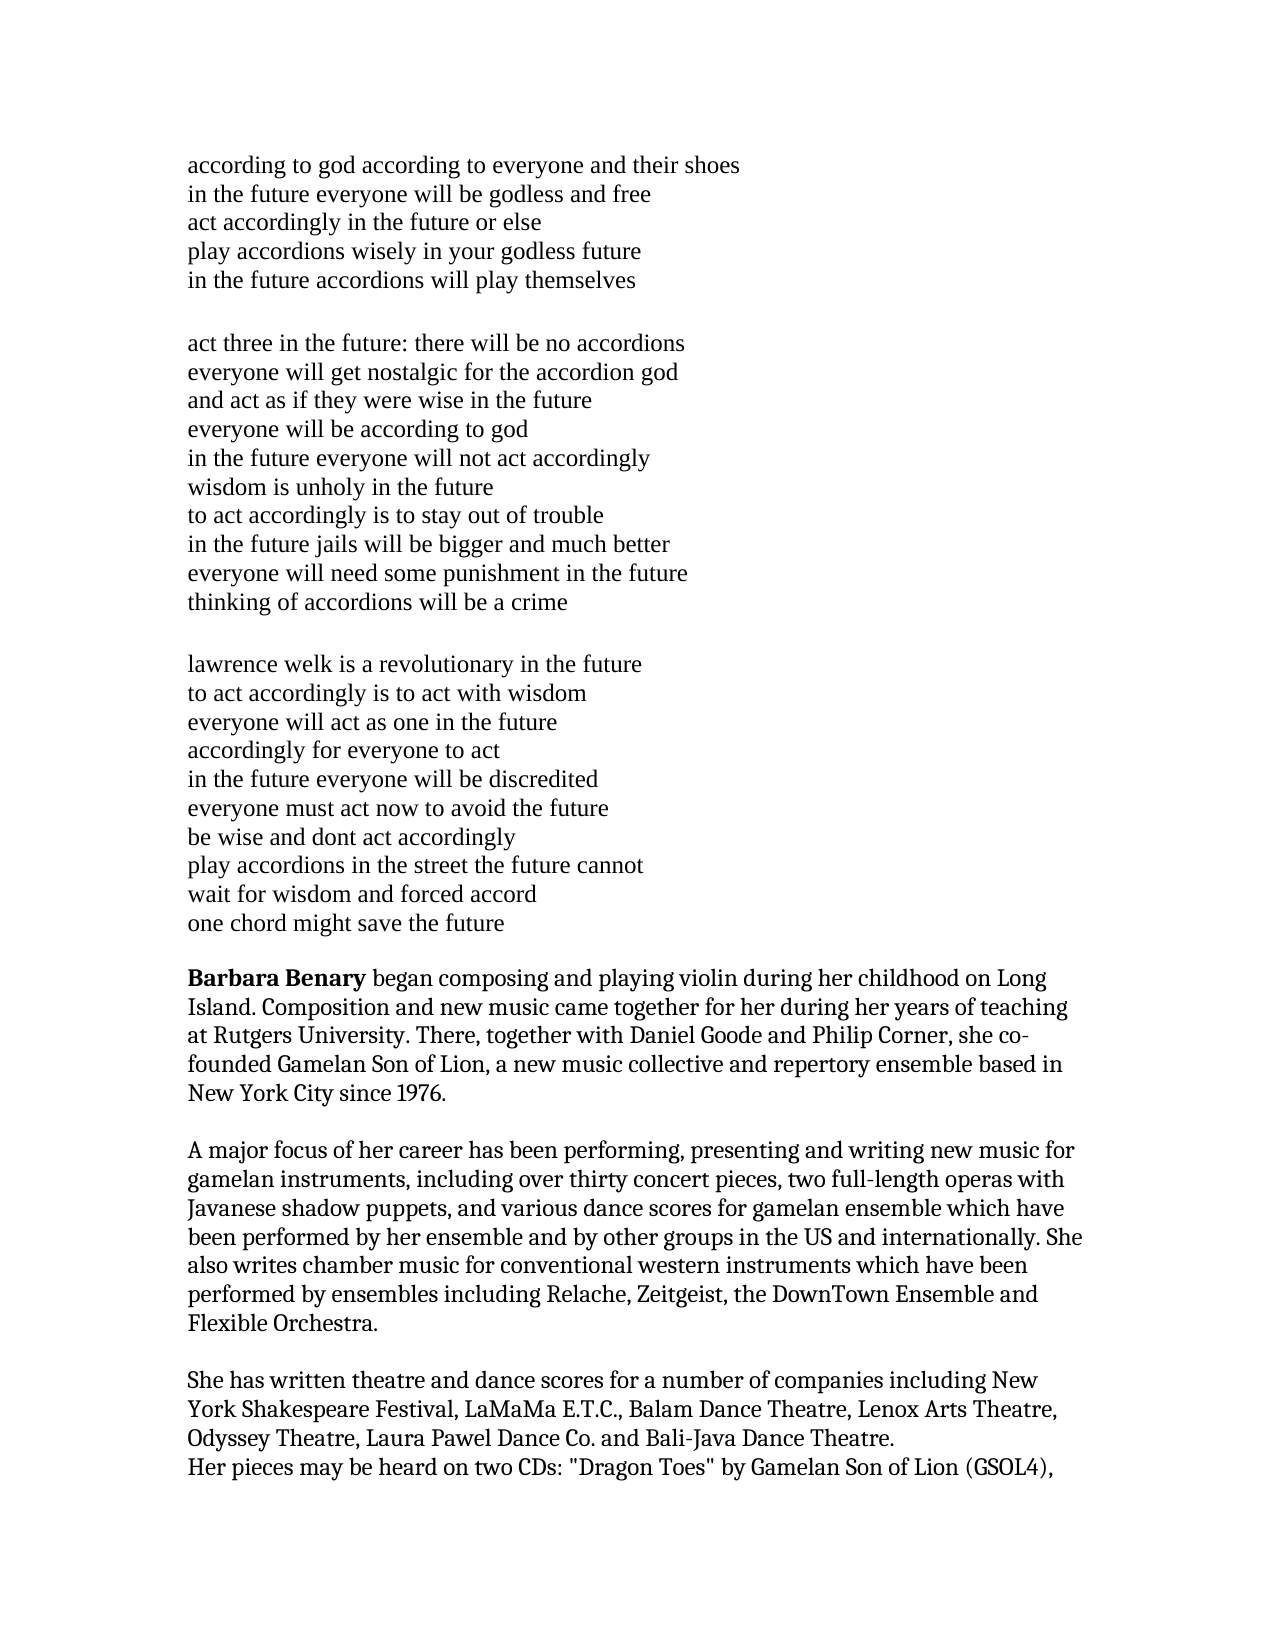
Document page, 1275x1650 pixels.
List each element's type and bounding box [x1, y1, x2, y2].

text [187, 964, 1087, 1481]
text [187, 150, 1087, 937]
